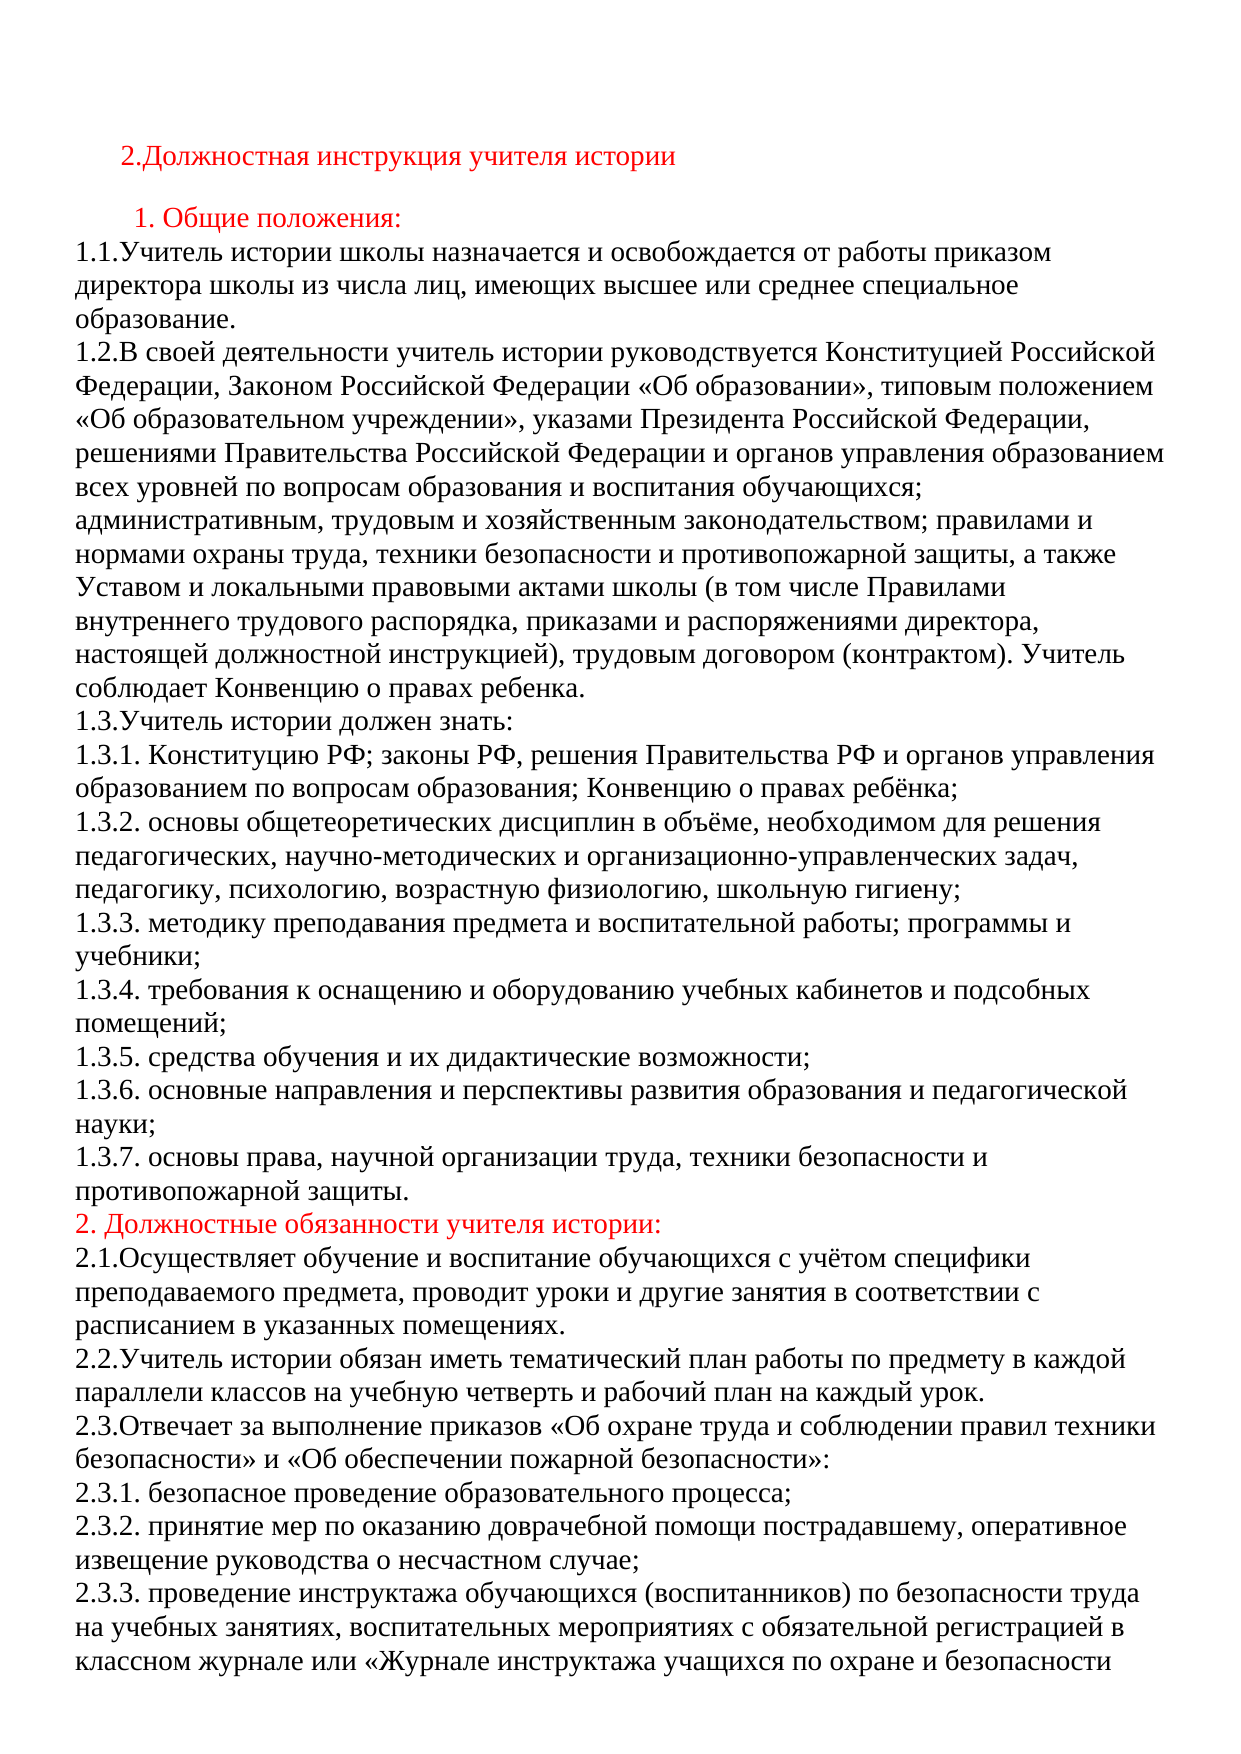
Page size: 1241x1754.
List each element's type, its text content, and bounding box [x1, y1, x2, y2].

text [75, 200, 1165, 1676]
text 2.Должностная инструкция учителя истории [120, 138, 1165, 171]
